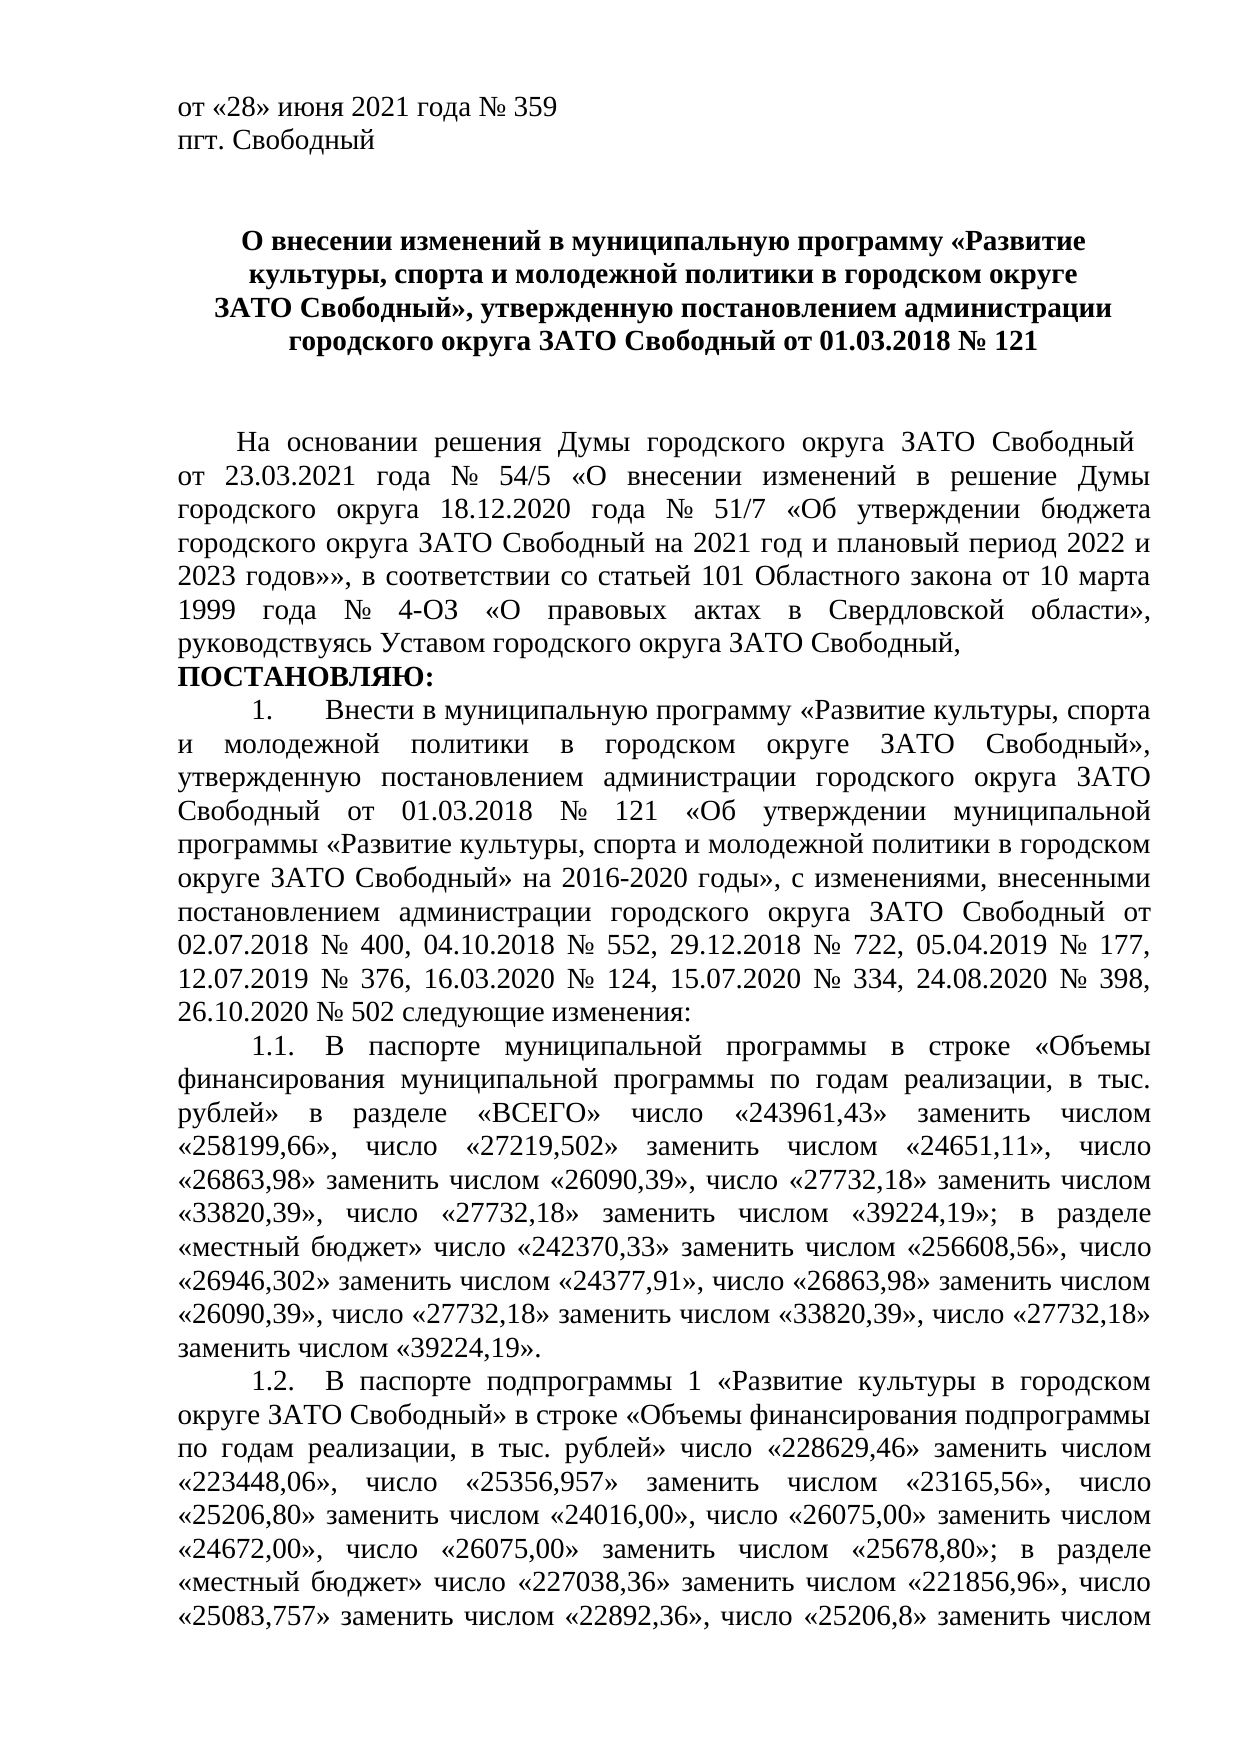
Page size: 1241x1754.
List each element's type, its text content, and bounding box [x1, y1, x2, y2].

list В паспорте муниципальной программы в строке «Объемы финансирования муниципальной программы по годам реализации, в тыс. рублей» в разделе «ВСЕГО» число «243961,43» заменить числом «258199,66», число «27219,502» заменить числом «24651,11», число «26863,98» заменить числом «26090,39», число «27732,18» заменить числом «33820,39», число «27732,18» заменить числом «39224,19»; в разделе «местный бюджет» число «242370,33» заменить числом «256608,56», число «26946,302» заменить числом «24377,91», число «26863,98» заменить числом «26090,39», число «27732,18» заменить числом «33820,39», число «27732,18» заменить числом «39224,19». [177, 1028, 1152, 1363]
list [177, 1363, 1152, 1632]
text ПОСТАНОВЛЯЮ: [177, 659, 1152, 692]
list Внести в муниципальную программу «Развитие культуры, спорта и молодежной политики в городском округе ЗАТО Свободный», утвержденную постановлением администрации городского округа ЗАТО Свободный от 01.03.2018 № 121 «Об утверждении муниципальной программы «Развитие культуры, спорта и молодежной политики в городском округе ЗАТО Свободный» на 2016-2020 годы», с изменениями, внесенными постановлением администрации городского округа ЗАТО Свободный от 02.07.2018 № 400, 04.10.2018 № 552, 29.12.2018 № 722, 05.04.2019 № 177, 12.07.2019 № 376, 16.03.2020 № 124, 15.07.2020 № 334, 24.08.2020 № 398, 26.10.2020 № 502 следующие изменения: [177, 692, 1152, 1028]
text О внесении изменений в муниципальную программу «Развитие культуры, спорта и молодежной политики в городском округе ЗАТО Свободный», утвержденную постановлением администрации городского округа ЗАТО Свободный от 01.03.2018 № 121 [177, 223, 1149, 357]
text На основании решения Думы городского округа ЗАТО Свободный от 23.03.2021 года № 54/5 «О внесении изменений в решение Думы городского округа 18.12.2020 года № 51/7 «Об утверждении бюджета городского округа ЗАТО Свободный на 2021 год и плановый период 2022 и 2023 годов»», в соответствии со статьей 101 Областного закона от 10 марта 1999 года № 4-ОЗ «О правовых актах в Свердловской области», руководствуясь Уставом городского округа ЗАТО Свободный, [177, 424, 1152, 659]
text от «28» июня 2021 года № 359 [177, 89, 1152, 122]
text пгт. Свободный [177, 122, 1152, 156]
